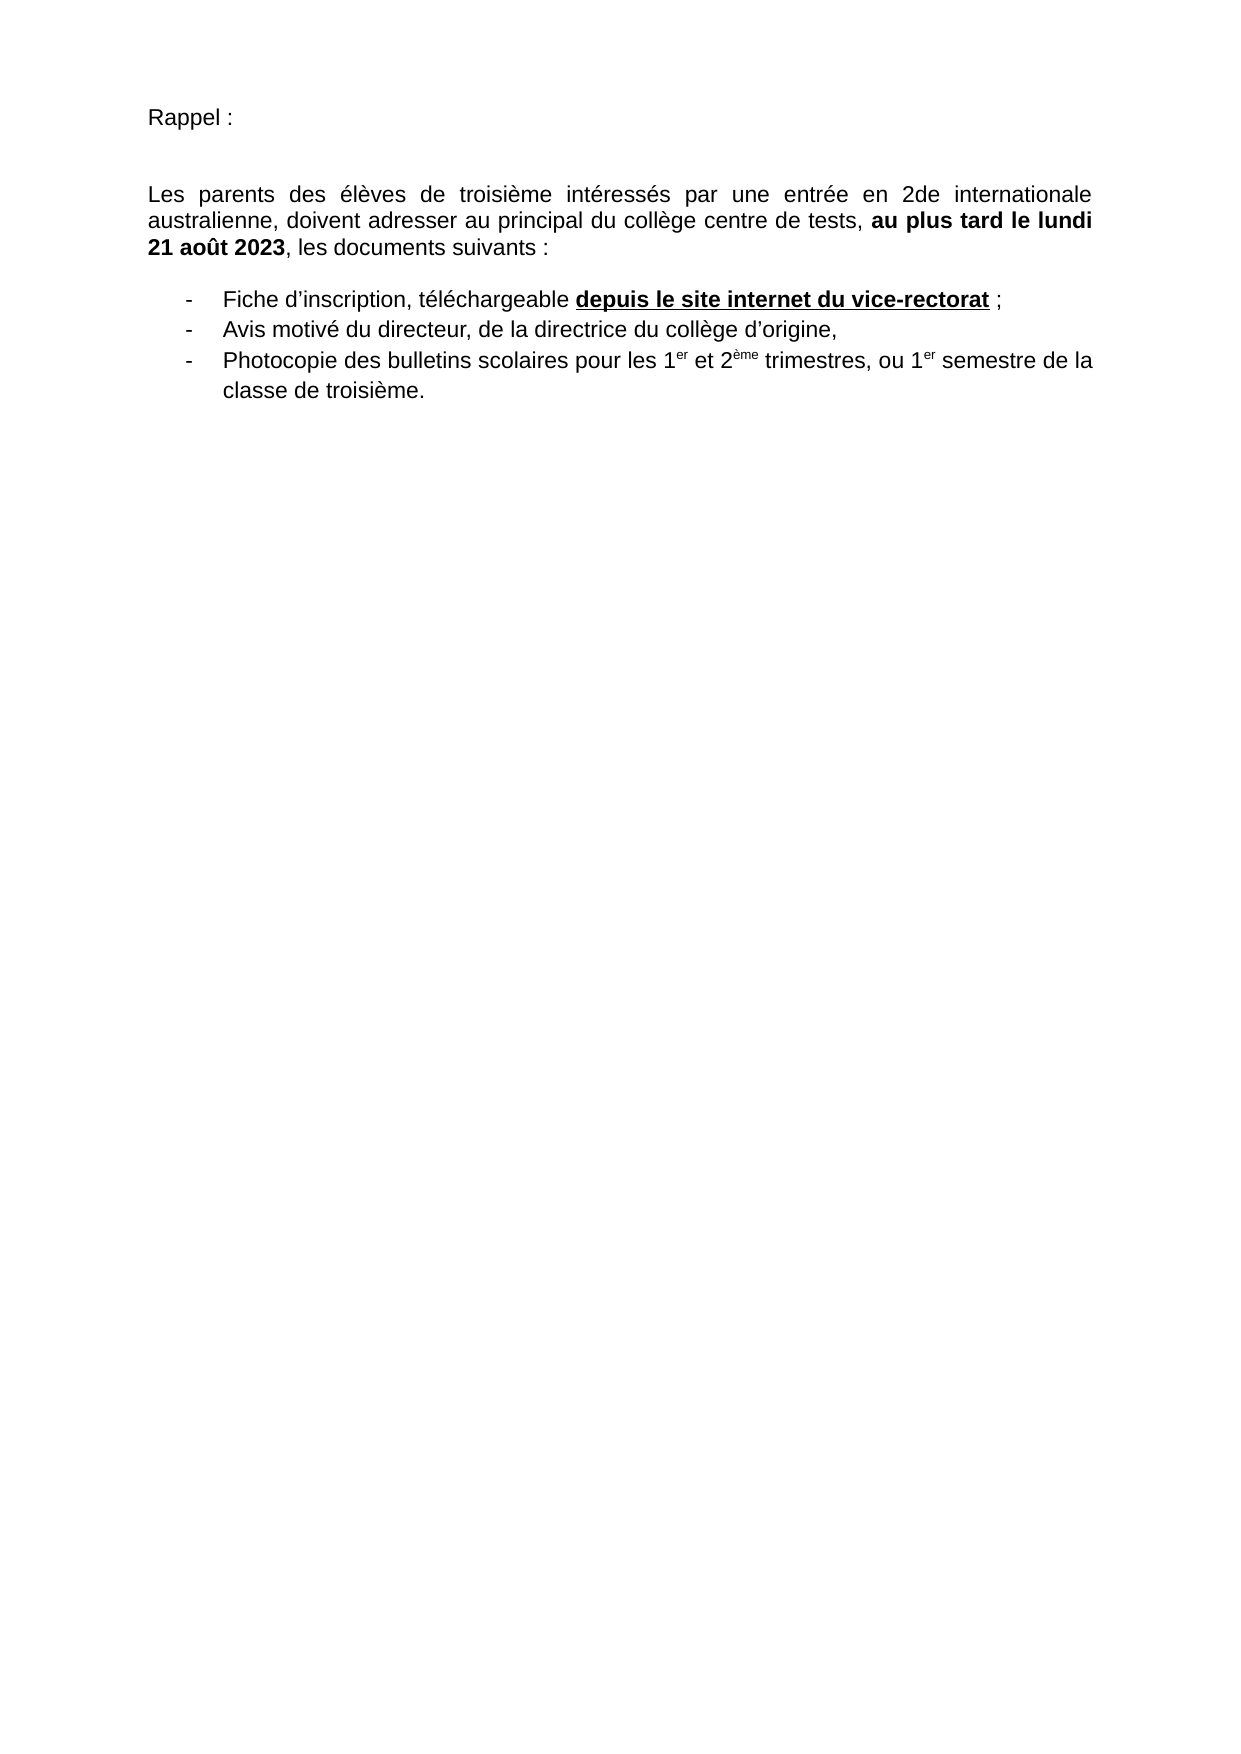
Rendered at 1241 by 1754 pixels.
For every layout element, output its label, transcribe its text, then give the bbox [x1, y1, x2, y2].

list Fiche d’inscription, téléchargeable depuis le site internet du vice-rectorat ; [185, 286, 1093, 313]
text Les parents des élèves de troisième intéressés par une entrée en 2de internationale australienne, doivent adresser au principal du collège centre de tests, au plus tard le lundi 21 août 2023, les documents suivants : [148, 181, 1093, 260]
list Avis motivé du directeur, de la directrice du collège d’origine, [185, 316, 1093, 343]
list Photocopie des bulletins scolaires pour les 1er et 2ème trimestres, ou 1er semestre de la classe de troisième. [185, 347, 1093, 403]
text Rappel : [148, 103, 1093, 130]
